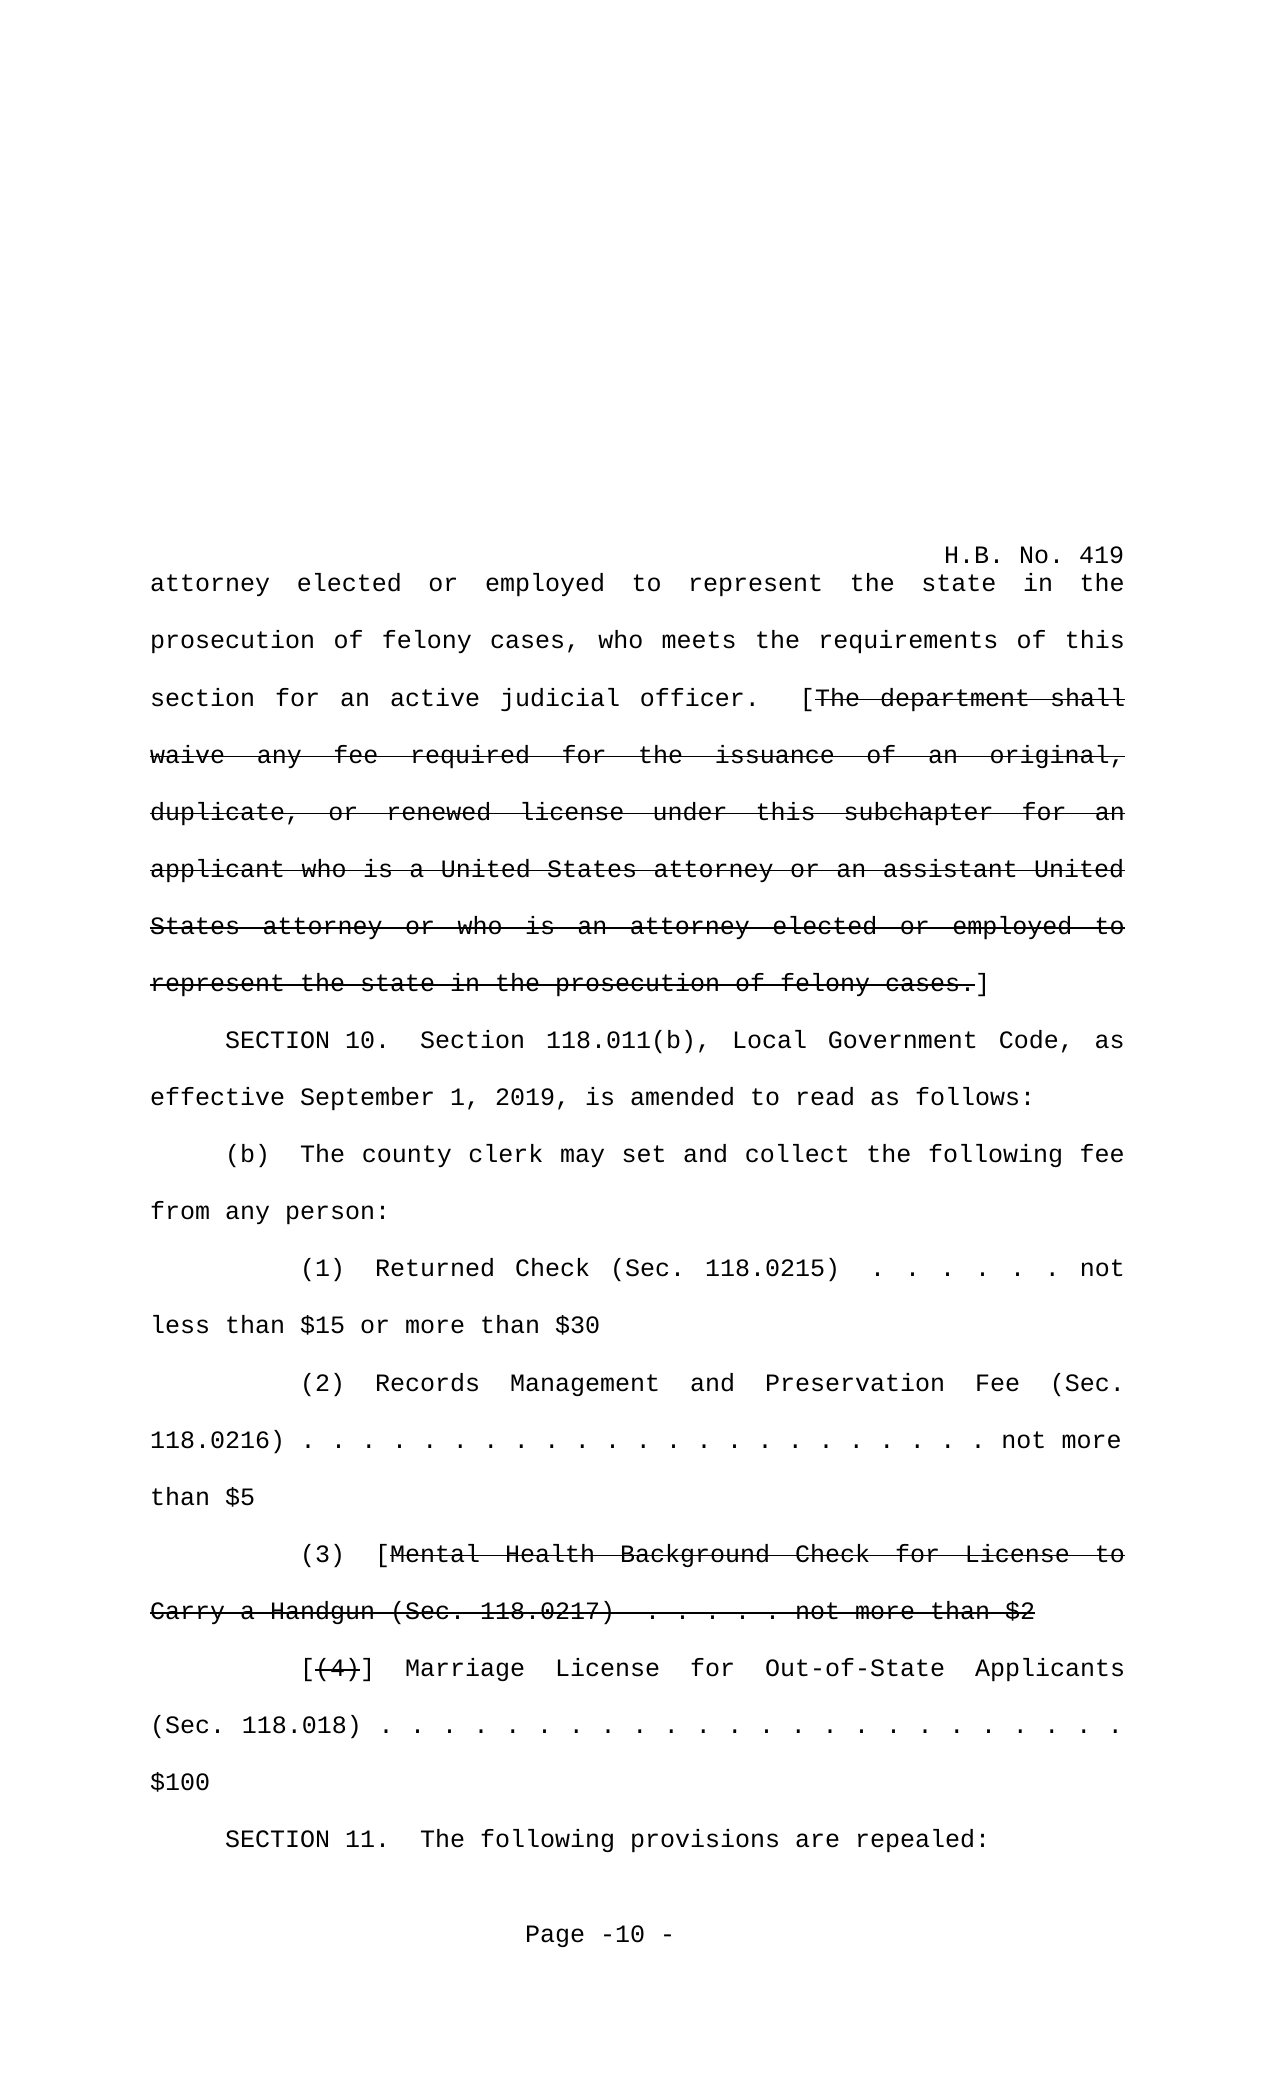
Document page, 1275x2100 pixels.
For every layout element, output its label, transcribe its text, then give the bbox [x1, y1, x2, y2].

text SECTION 11. The following provisions are repealed: [150, 1827, 1125, 1855]
text (2) Records Management and Preservation Fee (Sec. 118.0216) . . . . . . . . . . . . . . . . . . . . . . . not more than $5 [150, 1370, 1125, 1513]
text (b) The county clerk may set and collect the following fee from any person: [150, 1142, 1125, 1227]
text (3) [Mental Health Background Check for License to Carry a Handgun (Sec. 118.0217) . . . . . not more than $2 [150, 1541, 1125, 1627]
text [(4)] Marriage License for Out-of-State Applicants (Sec. 118.018) . . . . . . . . . . . . . . . . . . . . . . . . $100 [150, 1655, 1125, 1798]
text SECTION 10. Section 118.011(b), Local Government Code, as effective September 1, 2019, is amended to read as follows: [150, 1027, 1125, 1113]
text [150, 571, 1125, 756]
text (1) Returned Check (Sec. 118.0215) . . . . . . not less than $15 or more than $30 [150, 1256, 1125, 1341]
